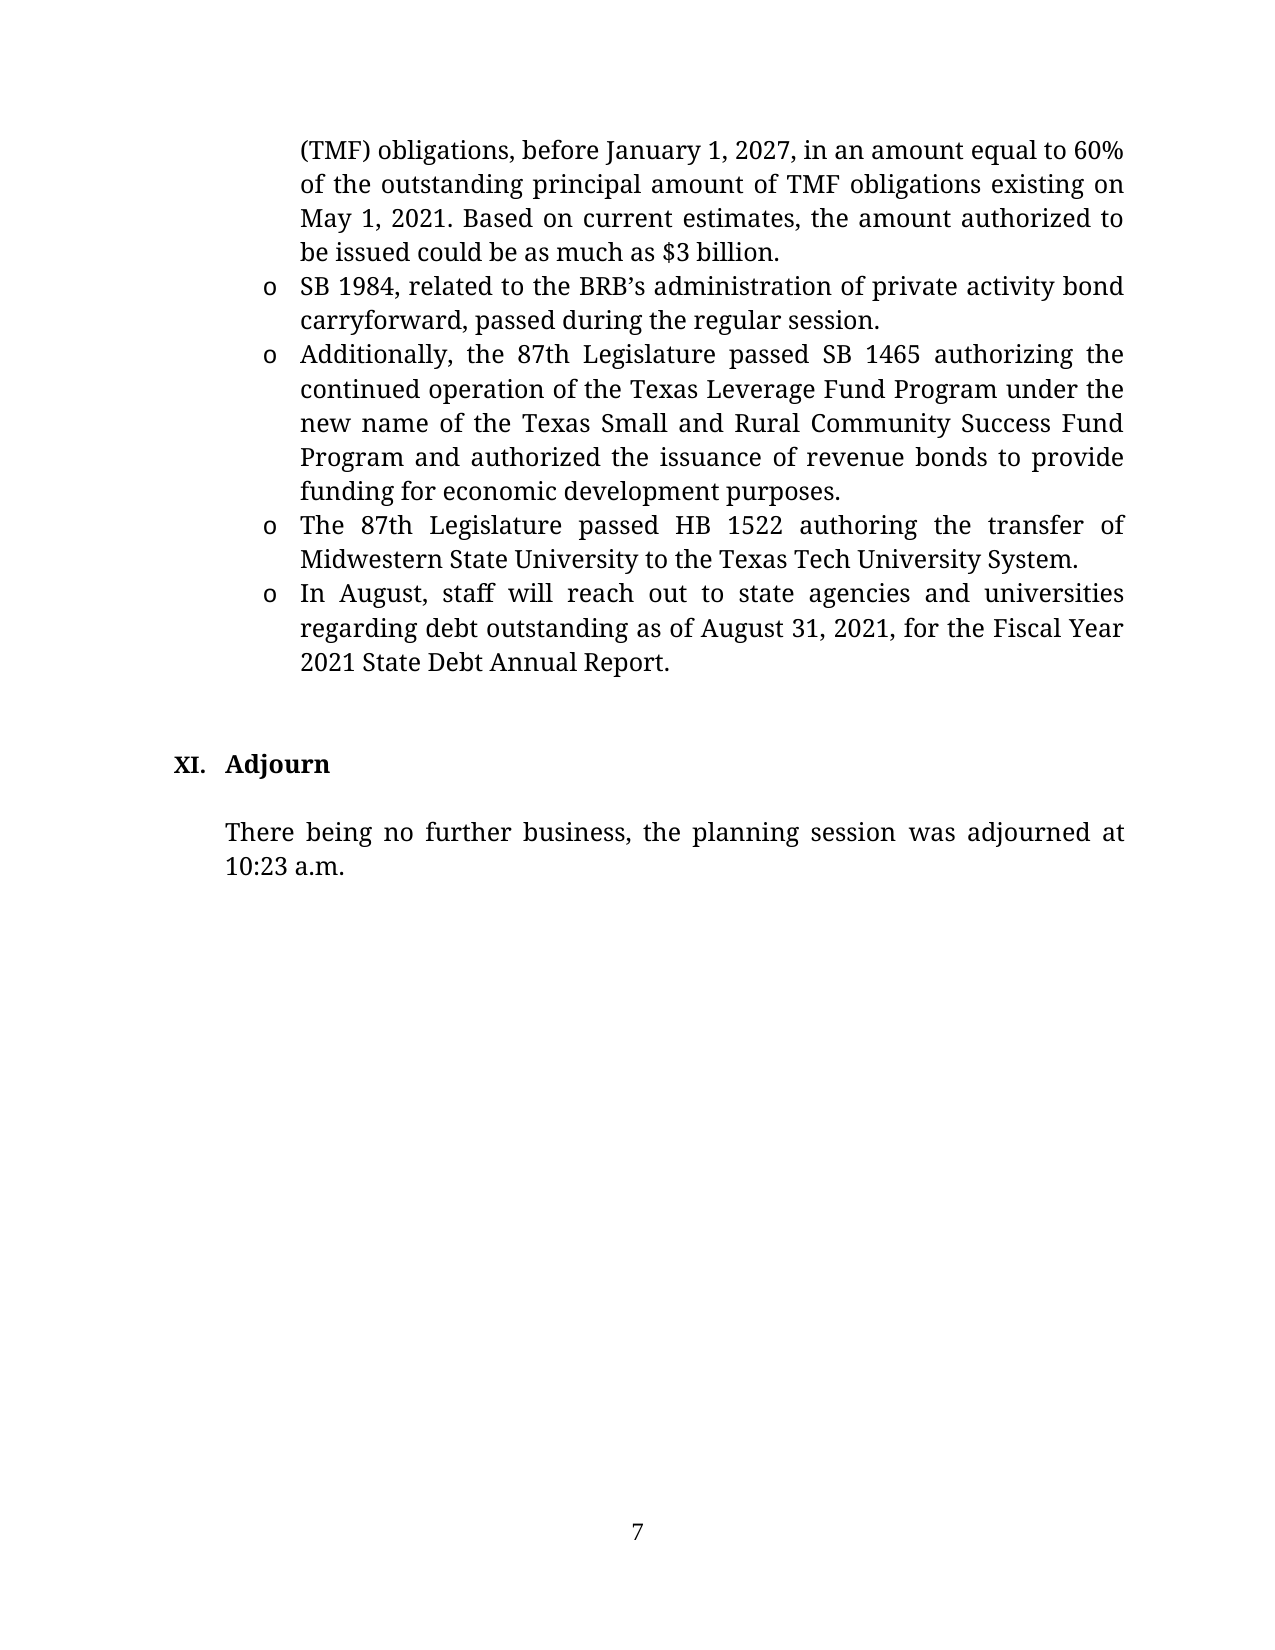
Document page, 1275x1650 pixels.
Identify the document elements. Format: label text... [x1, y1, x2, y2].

list The 87th Legislature passed HB 1522 authoring the transfer of Midwestern State University to the Texas Tech University System. [262, 508, 1125, 576]
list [262, 132, 1125, 269]
list Additionally, the 87th Legislature passed SB 1465 authorizing the continued operation of the Texas Leverage Fund Program under the new name of the Texas Small and Rural Community Success Fund Program and authorized the issuance of revenue bonds to provide funding for economic development purposes. [262, 337, 1125, 508]
list SB 1984, related to the BRB’s administration of private activity bond carryforward, passed during the regular session. [262, 269, 1125, 337]
list There being no further business, the planning session was adjourned at 10:23 a.m. [225, 814, 1125, 883]
list In August, staff will reach out to state agencies and universities regarding debt outstanding as of August 31, 2021, for the Fiscal Year 2021 State Debt Annual Report. [262, 576, 1125, 678]
list Adjourn [206, 746, 1125, 781]
